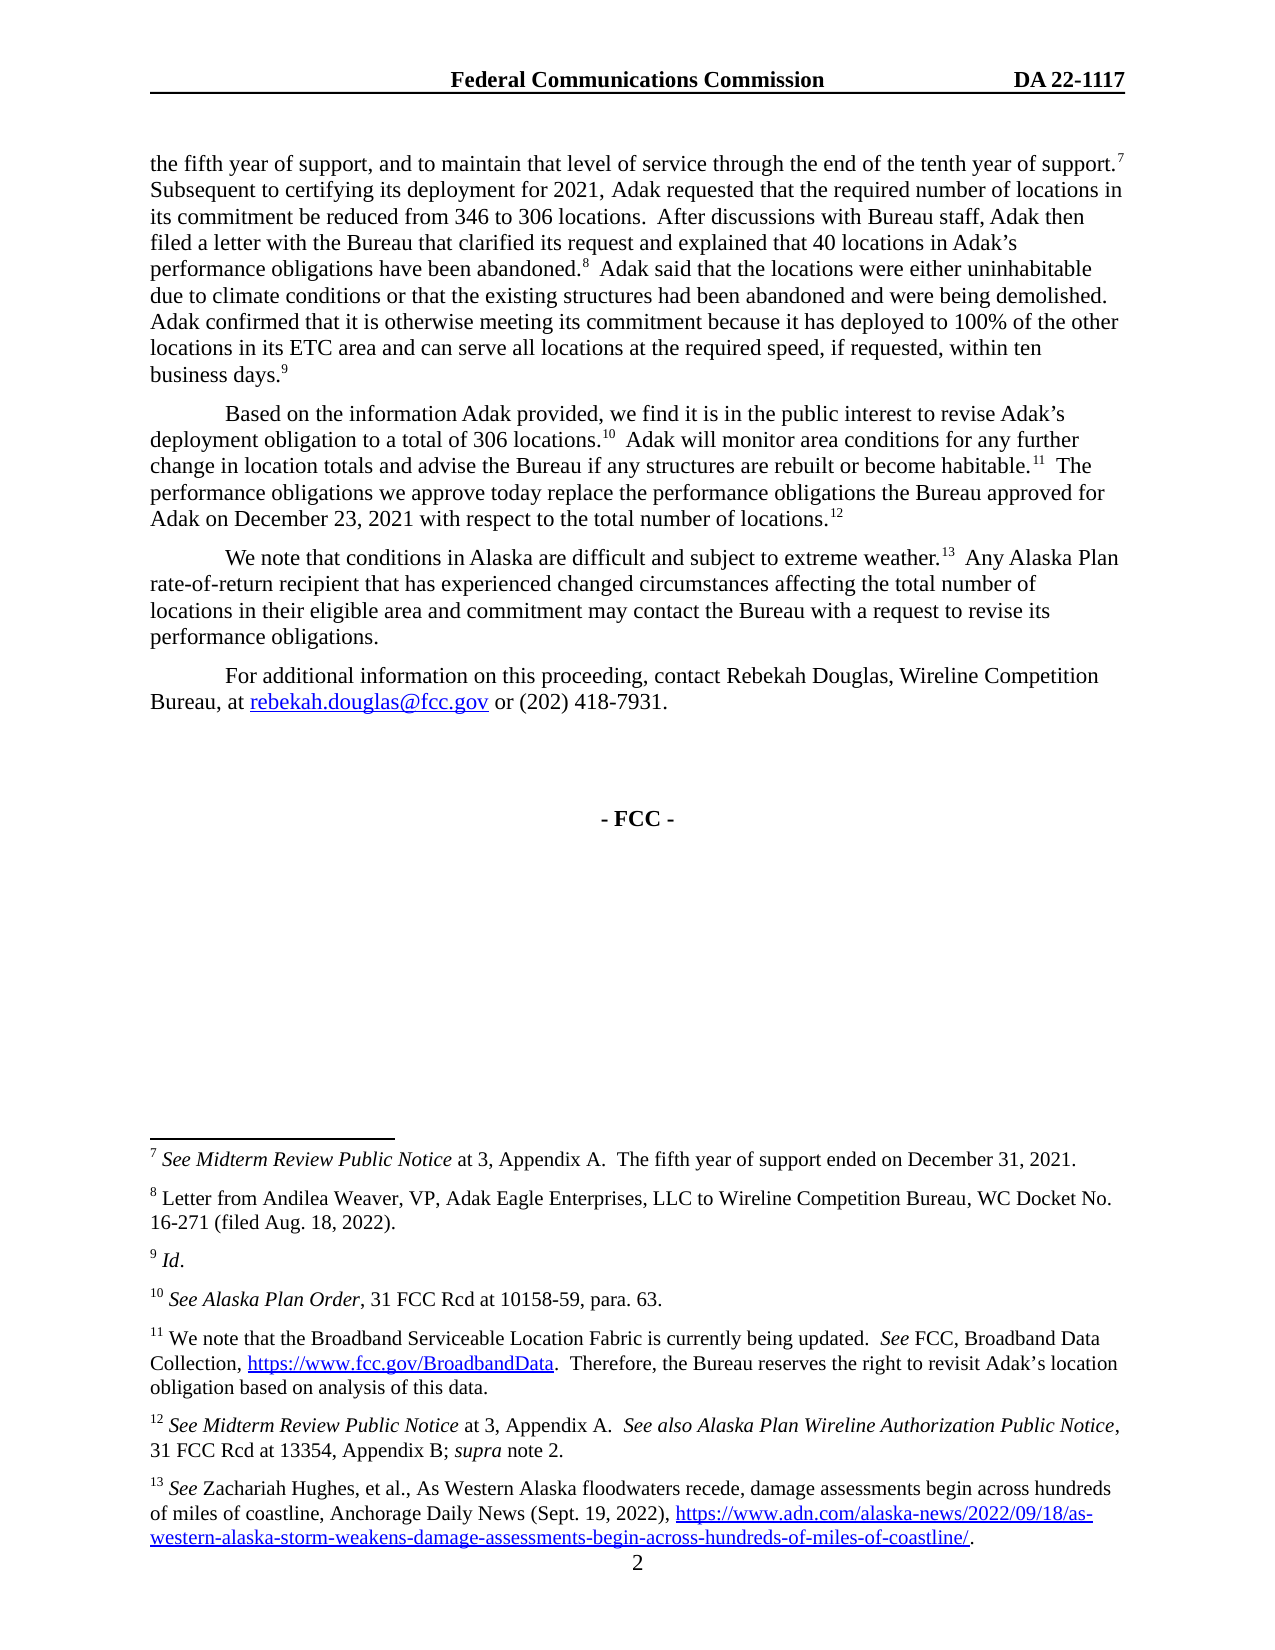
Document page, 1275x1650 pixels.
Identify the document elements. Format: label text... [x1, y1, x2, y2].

text We note that conditions in Alaska are difficult and subject to extreme weather. Any Alaska Plan rate-of-return recipient that has experienced changed circumstances affecting the total number of locations in their eligible area and commitment may contact the Bureau with a request to revise its performance obligations. [150, 544, 1125, 649]
text Based on the information Adak provided, we find it is in the public interest to revise Adak’s deployment obligation to a total of 306 locations. Adak will monitor area conditions for any further change in location totals and advise the Bureau if any structures are rebuilt or become habitable. The performance obligations we approve today replace the performance obligations the Bureau approved for Adak on December 23, 2021 with respect to the total number of locations. [150, 400, 1125, 531]
text For additional information on this proceeding, contact Rebekah Douglas, Wireline Competition Bureau, at rebekah.douglas@fcc.gov or (202) 418-7931. [150, 662, 1125, 714]
text On December 23, 2021, the Bureau announced the performance obligations for rate-of-return Alaska Plan carriers as part of the five-year midterm review. As a result of its mid-term review, Adak committed to performance obligations requiring it to deploy at least 2/1 Mbps using satellite middle mile to all of the 346 locations in its Eligible Telecommunications Carrier (ETC) designated area by the end of the fifth year of support, and to maintain that level of service through the end of the tenth year of support. Subsequent to certifying its deployment for 2021, Adak requested that the required number of locations in its commitment be reduced from 346 to 306 locations. After discussions with Bureau staff, Adak then filed a letter with the Bureau that clarified its request and explained that 40 locations in Adak’s performance obligations have been abandoned. Adak said that the locations were either uninhabitable due to climate conditions or that the existing structures had been abandoned and were being demolished. Adak confirmed that it is otherwise meeting its commitment because it has deployed to 100% of the other locations in its ETC area and can serve all locations at the required speed, if requested, within ten business days. [150, 150, 1125, 387]
text - FCC - [150, 805, 1125, 831]
